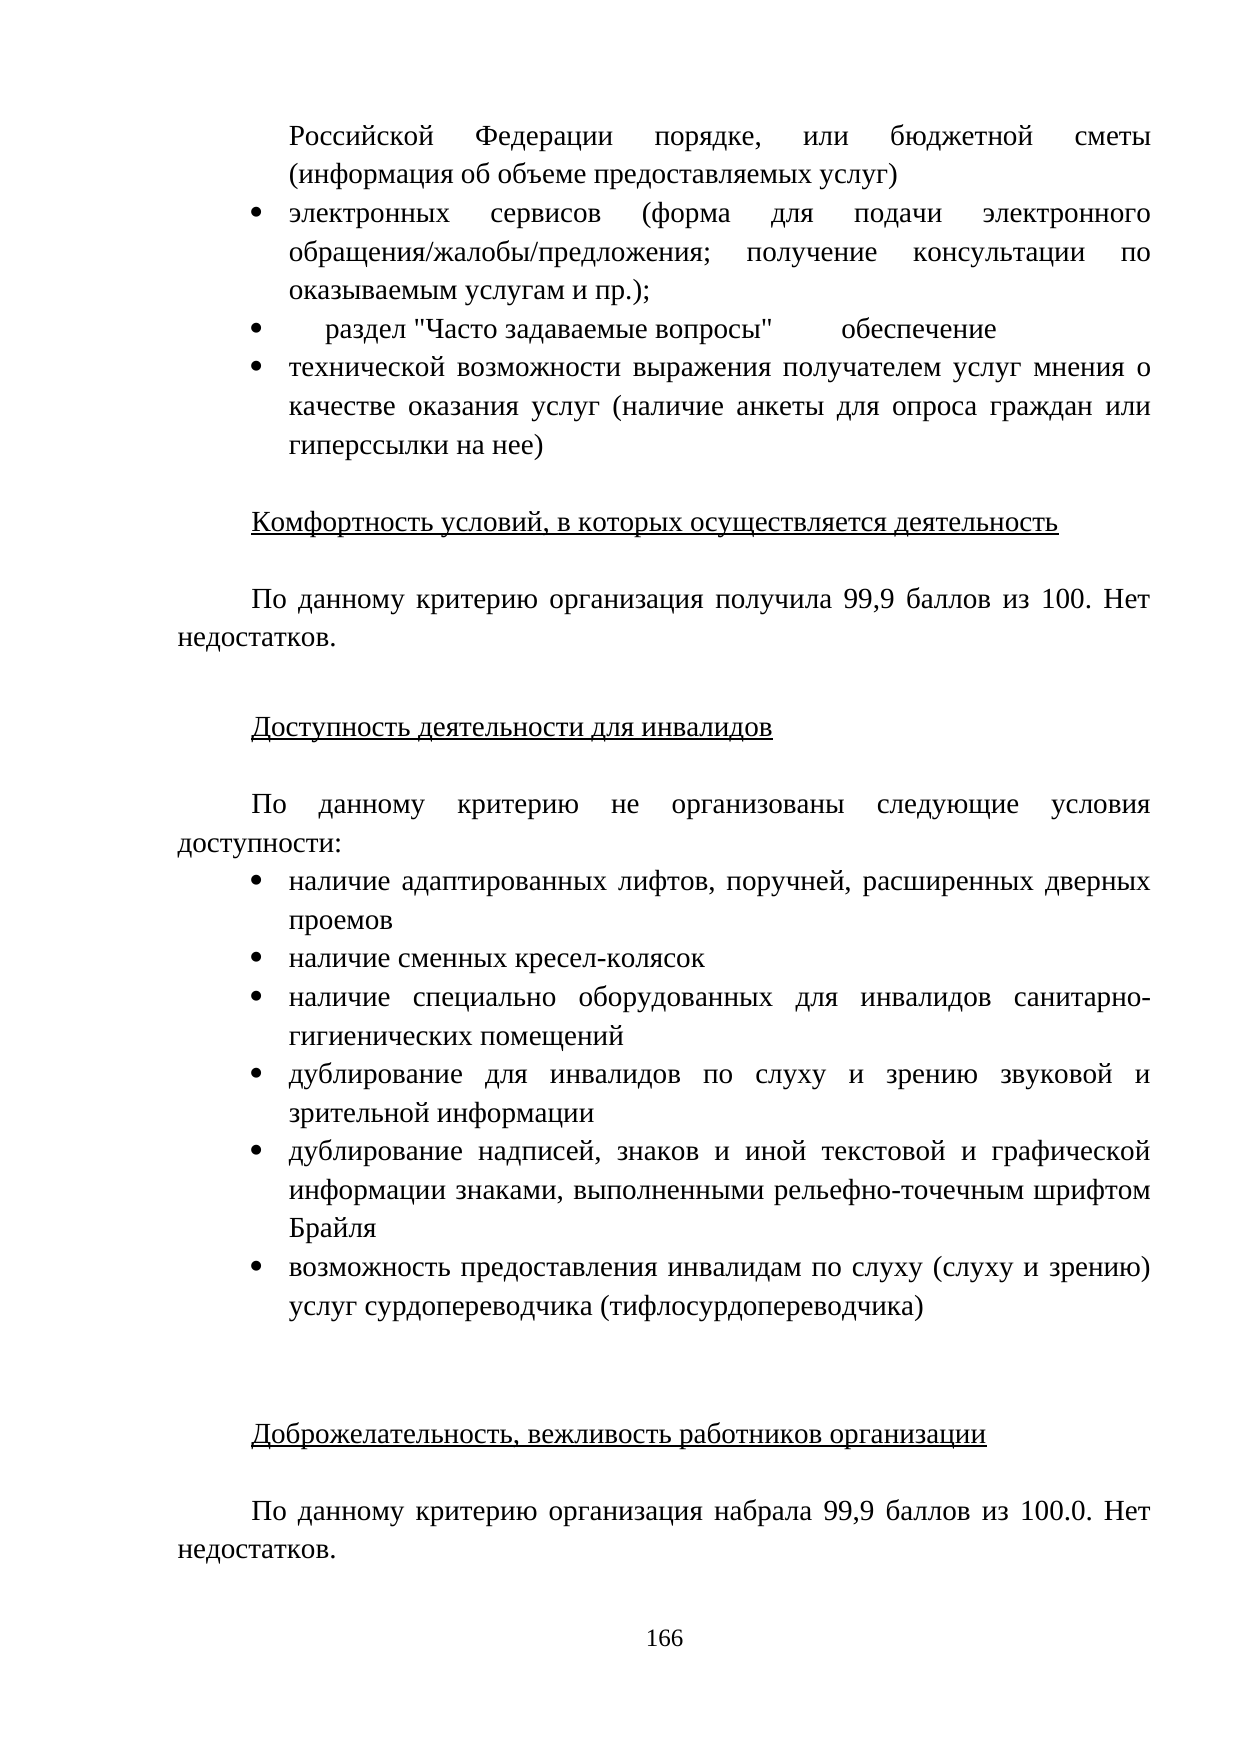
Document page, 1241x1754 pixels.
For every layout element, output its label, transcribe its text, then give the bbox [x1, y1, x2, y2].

text По данному критерию организация получила 99,9 баллов из 100. Нет недостатков. [177, 581, 1152, 653]
list дублирование для инвалидов по слуху и зрению звуковой и зрительной информации [251, 1056, 1152, 1128]
list возможность предоставления инвалидам по слуху (слуху и зрению) услуг сурдопереводчика (тифлосурдопереводчика) [251, 1249, 1152, 1321]
list наличие сменных кресел-колясок [251, 940, 1152, 974]
list дублирование надписей, знаков и иной текстовой и графической информации знаками, выполненными рельефно-точечным шрифтом Брайля [251, 1133, 1152, 1244]
list технической возможности выражения получателем услуг мнения о качестве оказания услуг (наличие анкеты для опроса граждан или гиперссылки на нее) [251, 349, 1152, 460]
list раздел "Часто задаваемые вопросы" обеспечение [251, 311, 1152, 344]
text По данному критерию не организованы следующие условия доступности: [177, 786, 1152, 858]
list электронных сервисов (форма для подачи электронного обращения/жалобы/предложения; получение консультации по оказываемым услугам и пр.); [251, 195, 1152, 306]
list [251, 118, 1152, 190]
text Доступность деятельности для инвалидов [177, 709, 1152, 743]
text По данному критерию организация набрала 99,9 баллов из 100.0. Нет недостатков. [177, 1493, 1152, 1565]
list наличие адаптированных лифтов, поручней, расширенных дверных проемов [251, 863, 1152, 935]
text Комфортность условий, в которых осуществляется деятельность [177, 504, 1152, 537]
text Доброжелательность, вежливость работников организации [177, 1416, 1152, 1449]
list наличие специально оборудованных для инвалидов санитарно-гигиенических помещений [251, 979, 1152, 1051]
